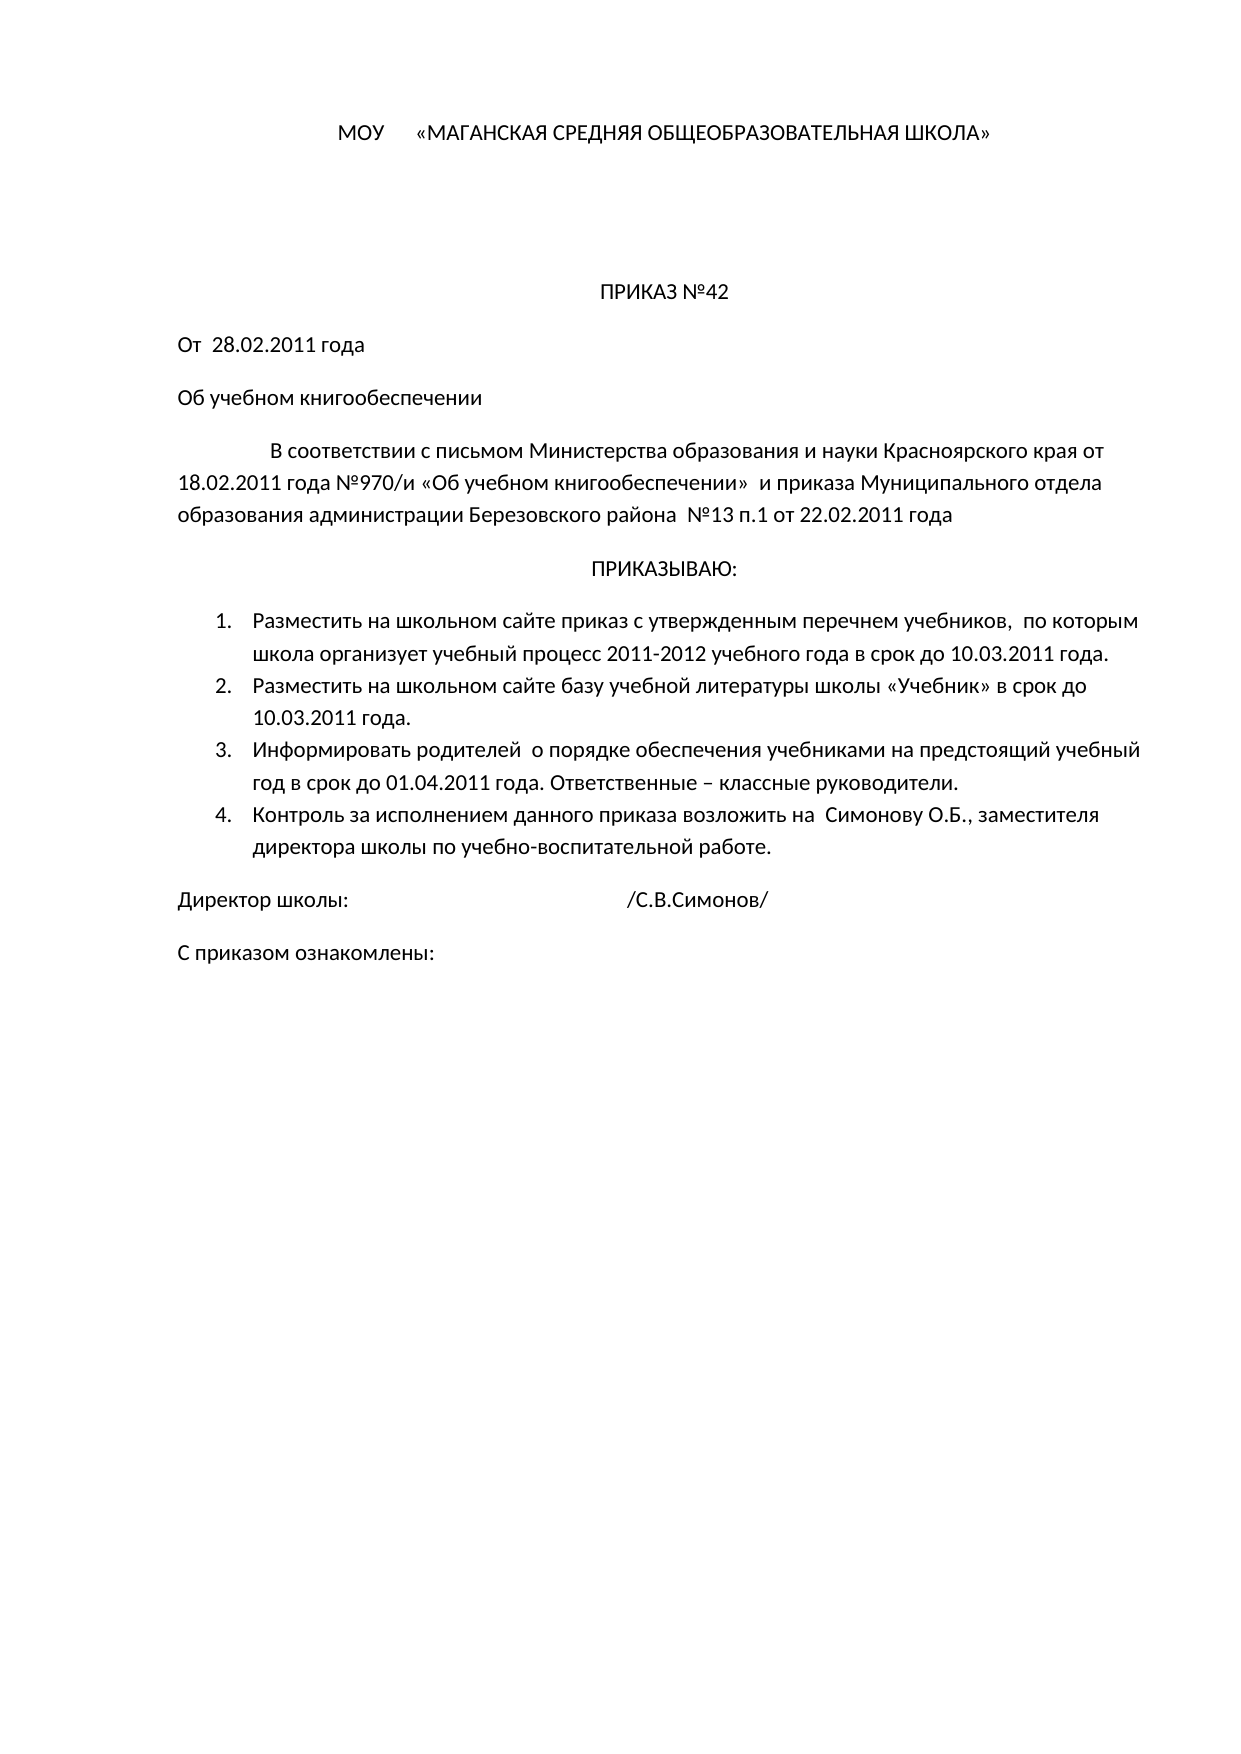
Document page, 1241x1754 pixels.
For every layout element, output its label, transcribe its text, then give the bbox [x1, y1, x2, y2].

text ПРИКАЗ №42 [177, 277, 1152, 305]
text С приказом ознакомлены: [177, 938, 1152, 966]
text От 28.02.2011 года [177, 330, 1152, 358]
text В соответствии с письмом Министерства образования и науки Красноярского края от 18.02.2011 года №970/и «Об учебном книгообеспечении» и приказа Муниципального отдела образования администрации Березовского района №13 п.1 от 22.02.2011 года [177, 436, 1152, 529]
list Разместить на школьном сайте базу учебной литературы школы «Учебник» в срок до 10.03.2011 года. [215, 671, 1152, 731]
list Контроль за исполнением данного приказа возложить на Симонову О.Б., заместителя директора школы по учебно-воспитательной работе. [215, 800, 1152, 860]
text Директор школы: /С.В.Симонов/ [177, 885, 1152, 913]
text МОУ «МАГАНСКАЯ СРЕДНЯЯ ОБЩЕОБРАЗОВАТЕЛЬНАЯ ШКОЛА» [177, 118, 1152, 146]
list Разместить на школьном сайте приказ с утвержденным перечнем учебников, по которым школа организует учебный процесс 2011-2012 учебного года в срок до 10.03.2011 года. [215, 607, 1152, 667]
list Информировать родителей о порядке обеспечения учебниками на предстоящий учебный год в срок до 01.04.2011 года. Ответственные – классные руководители. [215, 735, 1152, 796]
text ПРИКАЗЫВАЮ: [177, 554, 1152, 582]
text Об учебном книгообеспечении [177, 383, 1152, 411]
